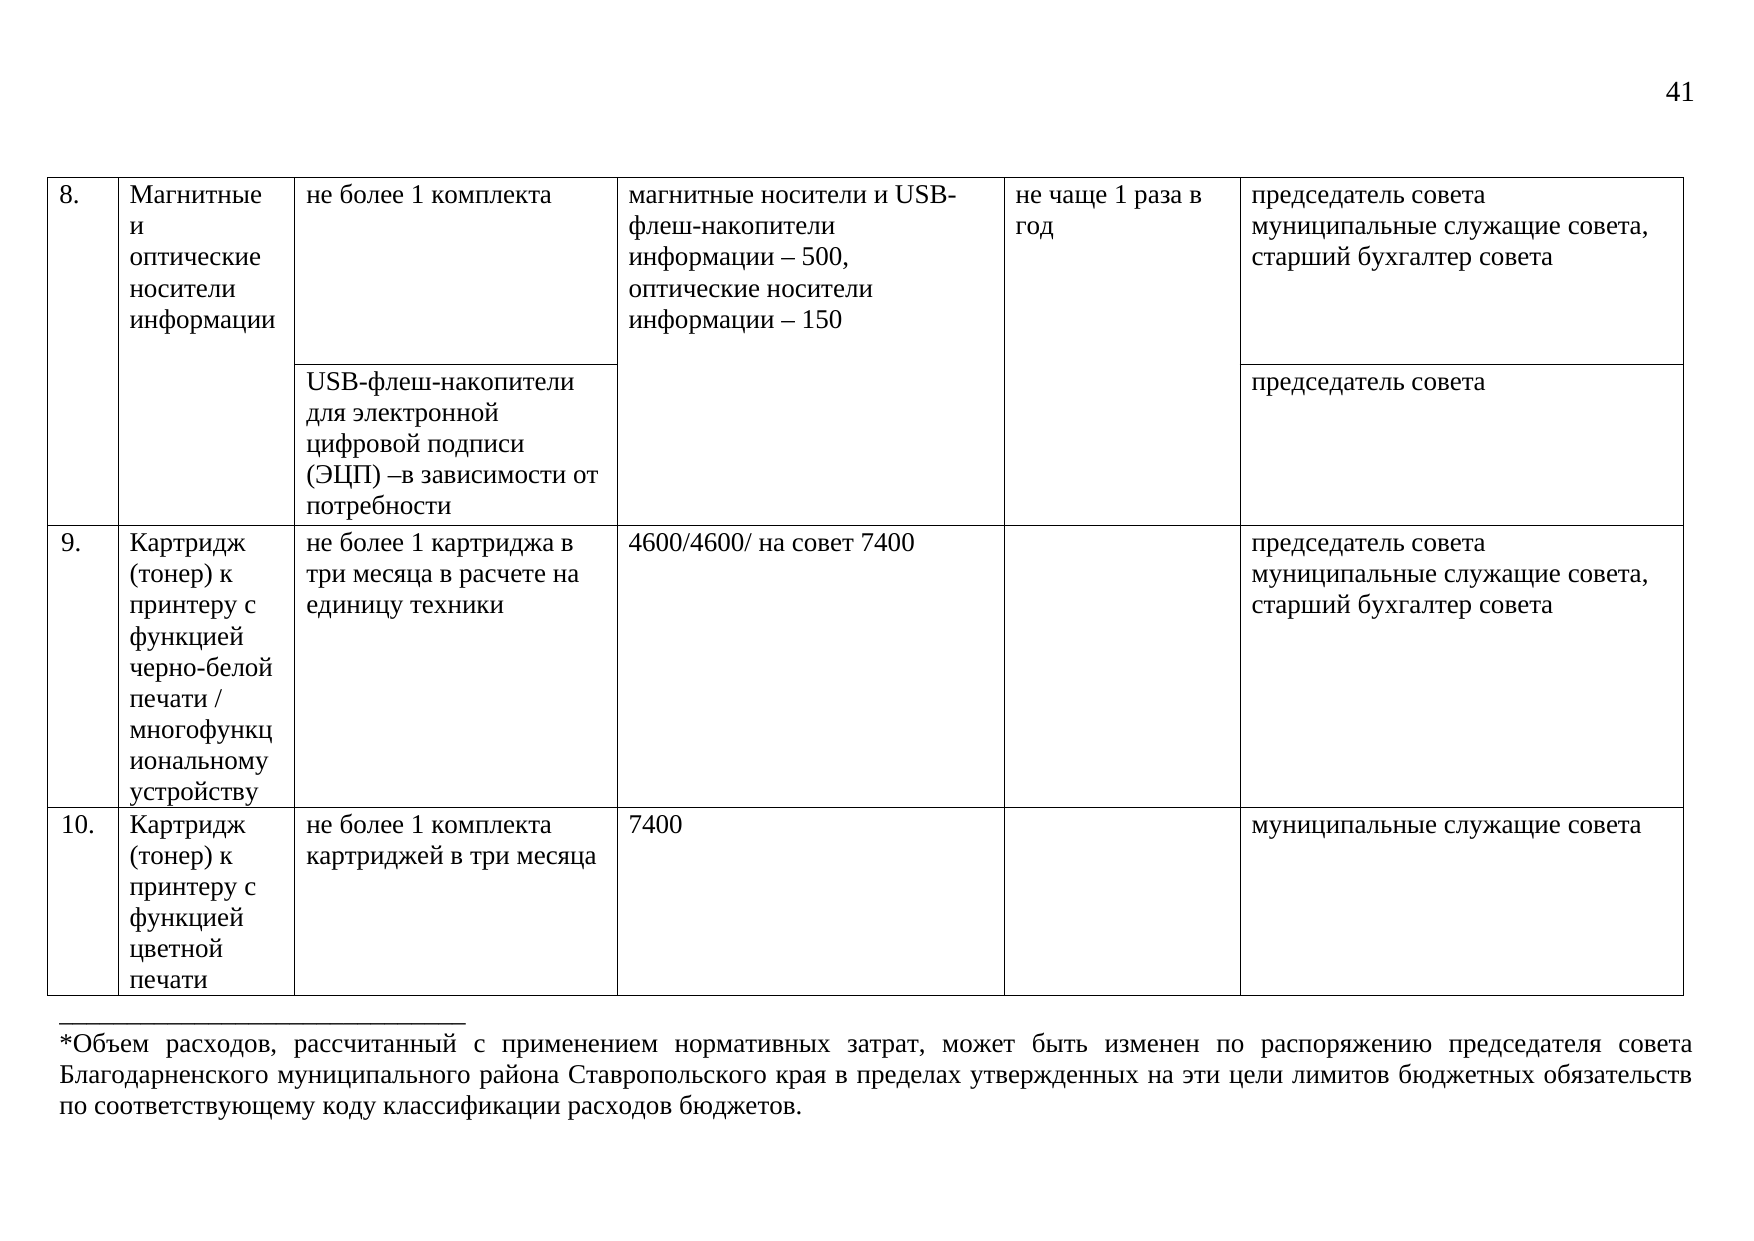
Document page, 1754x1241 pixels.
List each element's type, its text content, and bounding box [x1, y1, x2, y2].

table_cell не более 1 комплекта [295, 178, 617, 364]
table_cell председатель совета муниципальные служащие совета, старший бухгалтер совета [1241, 178, 1683, 364]
table_cell муниципальные служащие совета [1241, 808, 1683, 994]
text *Объем расходов, рассчитанный с применением нормативных затрат, может быть изменен по распоряжению председателя совета Благодарненского муниципального района Ставропольского края в пределах утвержденных на эти цели лимитов бюджетных обязательств по соответствующему коду классификации расходов бюджетов. [59, 1027, 1695, 1120]
table_cell председатель совета муниципальные служащие совета, старший бухгалтер совета [1241, 526, 1683, 807]
table_cell 7400 [618, 808, 1004, 994]
table_cell магнитные носители и USB-флеш-накопители информации – 500, оптические носители информации – 150 [618, 178, 1004, 525]
table_cell не более 1 картриджа в три месяца в расчете на единицу техники [295, 526, 617, 807]
table_cell [1005, 526, 1240, 807]
table_cell Магнитные и оптические носители информации [119, 178, 294, 525]
table_cell не более 1 комплекта картриджей в три месяца [295, 808, 617, 994]
table_cell [1005, 808, 1240, 994]
table_cell 8. [48, 178, 118, 525]
table_cell Картридж (тонер) к принтеру с функцией цветной печати [119, 808, 294, 994]
table_cell председатель совета [1241, 365, 1683, 525]
table_cell USB-флеш-накопители для электронной цифровой подписи (ЭЦП) –в зависимости от потребности [295, 365, 617, 525]
table_cell Картридж (тонер) к принтеру с функцией черно-белой печати / многофункциональному устройству [119, 526, 294, 807]
table_cell не чаще 1 раза в год [1005, 178, 1240, 525]
table_cell 9. [48, 526, 118, 807]
table_cell 10. [48, 808, 118, 994]
table_cell 4600/4600/ на совет 7400 [618, 526, 1004, 807]
text ______________________________ [59, 996, 1695, 1027]
